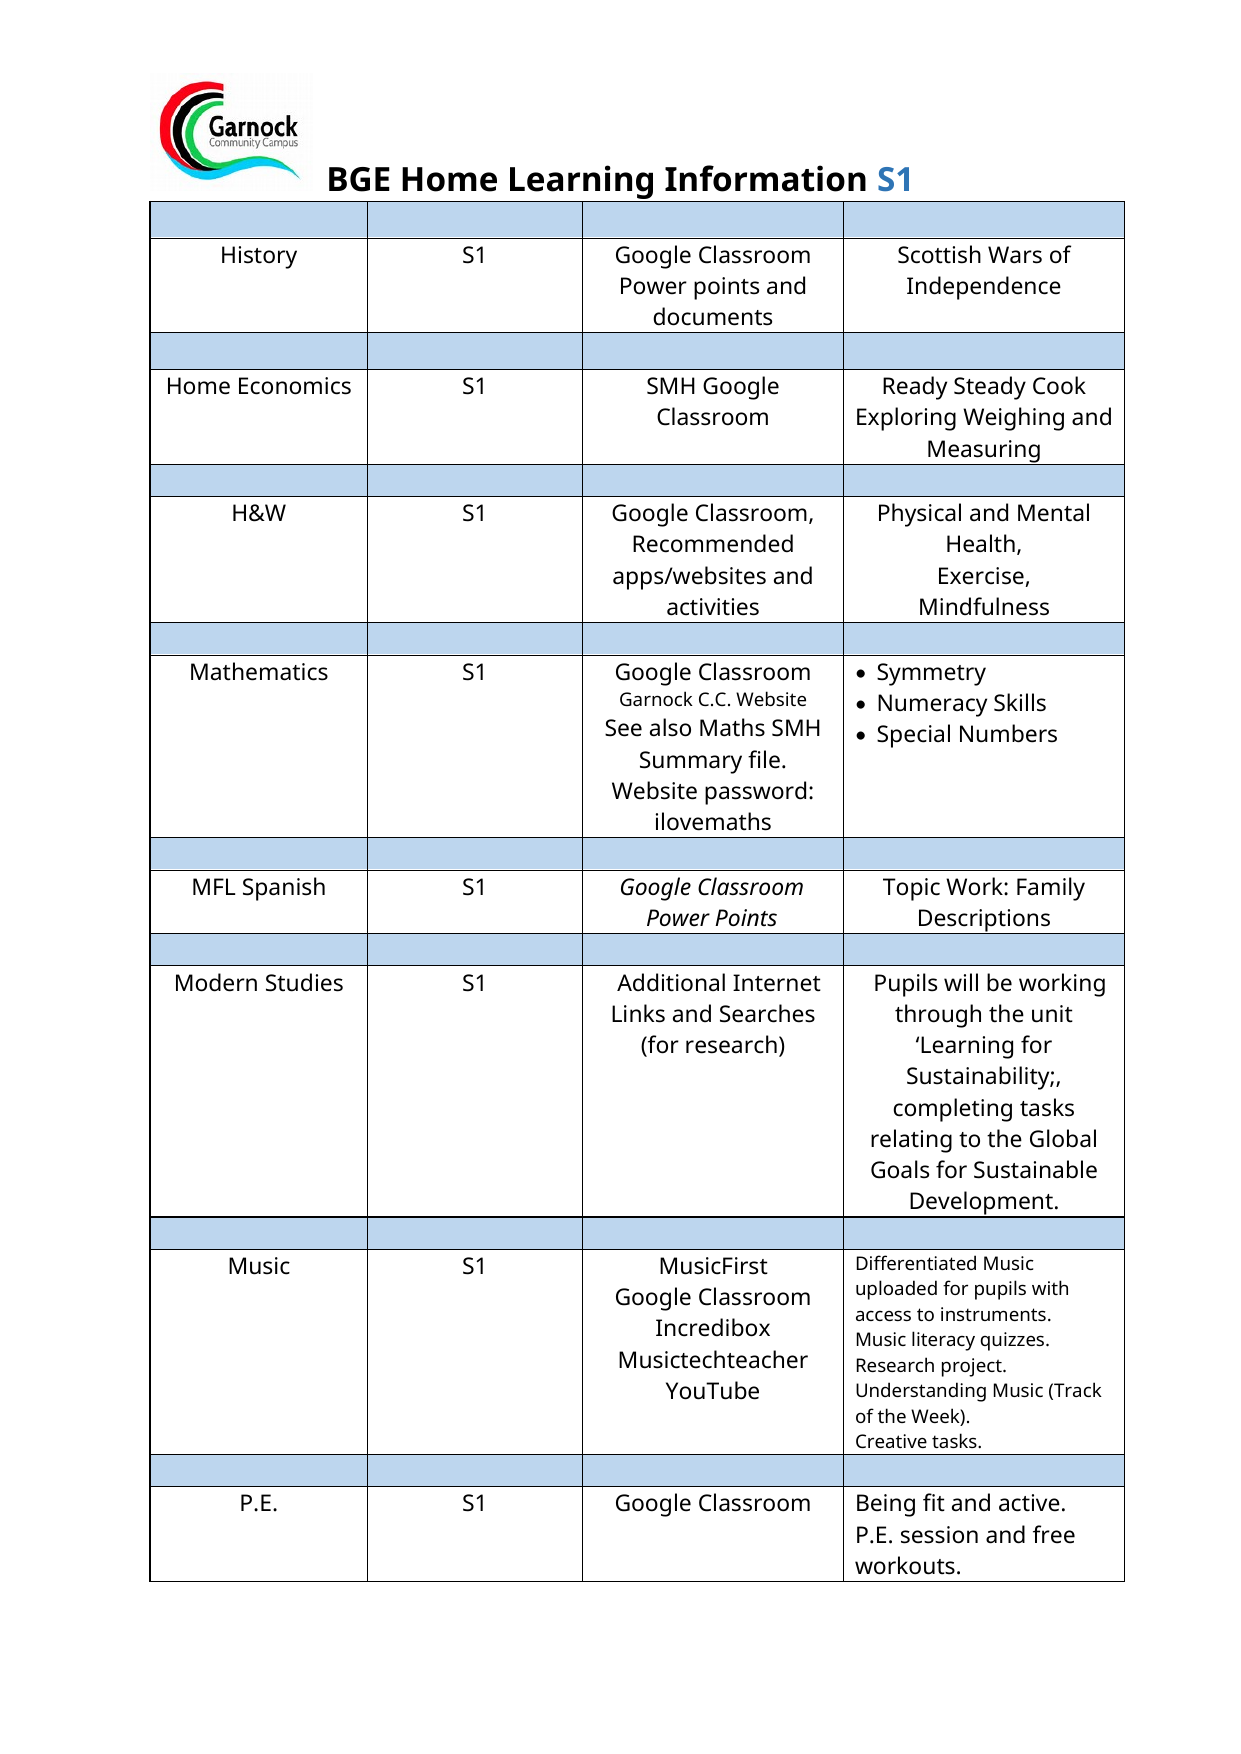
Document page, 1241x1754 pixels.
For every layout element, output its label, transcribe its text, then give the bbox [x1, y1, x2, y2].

table_cell [368, 1218, 582, 1249]
table_cell Music [151, 1250, 367, 1454]
table_cell [151, 1455, 367, 1486]
table_cell [151, 623, 367, 654]
table_cell [151, 838, 367, 869]
table_cell [844, 623, 1124, 654]
table_cell Google Classroom Garnock C.C. Website See also Maths SMH Summary file. Website password: ilovemaths [583, 656, 843, 837]
table_cell S1 [368, 370, 582, 464]
table_cell [844, 202, 1124, 237]
table_cell MusicFirst Google Classroom Incredibox Musictechteacher YouTube [583, 1250, 843, 1454]
table_cell [151, 333, 367, 369]
table_cell Home Economics [151, 370, 367, 464]
table_cell S1 [368, 871, 582, 933]
table_cell [368, 202, 582, 237]
table_cell [583, 934, 843, 965]
table_cell Google Classroom [583, 1487, 843, 1581]
table_cell S1 [368, 656, 582, 837]
table_cell [368, 465, 582, 496]
table_cell [844, 465, 1124, 496]
table_cell Modern Studies [151, 966, 367, 1216]
table_cell [844, 1218, 1124, 1249]
table_cell [844, 838, 1124, 869]
table_cell [583, 202, 843, 237]
table_cell H&W [151, 497, 367, 622]
table_cell Mathematics [151, 656, 367, 837]
table_cell [583, 1218, 843, 1249]
table_cell S1 [368, 1487, 582, 1581]
table_cell P.E. [151, 1487, 367, 1581]
table_cell [844, 333, 1124, 369]
table_cell [368, 838, 582, 869]
table_cell • Symmetry • Numeracy Skills • Special Numbers [844, 656, 1124, 837]
table_cell SMH Google Classroom [583, 370, 843, 464]
table_cell S1 [368, 239, 582, 332]
table_cell History [151, 239, 367, 332]
table_cell [151, 202, 367, 237]
table_cell Being fit and active. P.E. session and free workouts. [844, 1487, 1124, 1581]
table_cell Google Classroom Power points and documents [583, 239, 843, 332]
table_cell [583, 623, 843, 654]
table_cell [368, 934, 582, 965]
table_cell [583, 333, 843, 369]
table_cell [368, 333, 582, 369]
table_cell Differentiated Music uploaded for pupils with access to instruments. Music literacy quizzes. Research project. Understanding Music (Track of the Week). Creative tasks. [844, 1250, 1124, 1454]
table_cell [583, 1455, 843, 1486]
table_cell S1 [368, 966, 582, 1216]
table_cell [844, 1455, 1124, 1486]
table_cell Ready Steady Cook Exploring Weighing and Measuring [844, 370, 1124, 464]
table_cell S1 [368, 497, 582, 622]
table_cell Physical and Mental Health, Exercise, Mindfulness [844, 497, 1124, 622]
table_cell [151, 934, 367, 965]
table_cell [151, 1218, 367, 1249]
table_cell Pupils will be working through the unit ‘Learning for Sustainability;, completing tasks relating to the Global Goals for Sustainable Development. [844, 966, 1124, 1216]
table_cell Additional Internet Links and Searches (for research) [583, 966, 843, 1216]
table_cell [583, 465, 843, 496]
table_cell [583, 838, 843, 869]
table_cell MFL Spanish [151, 871, 367, 933]
table_cell [368, 1455, 582, 1486]
table_cell Google Classroom, Recommended apps/websites and activities [583, 497, 843, 622]
table_cell [844, 934, 1124, 965]
table_cell Topic Work: Family Descriptions [844, 871, 1124, 933]
table_cell Scottish Wars of Independence [844, 239, 1124, 332]
table_cell [151, 465, 367, 496]
table_cell [368, 623, 582, 654]
picture [150, 73, 314, 191]
table_cell Google Classroom Power Points [583, 871, 843, 933]
table_cell S1 [368, 1250, 582, 1454]
